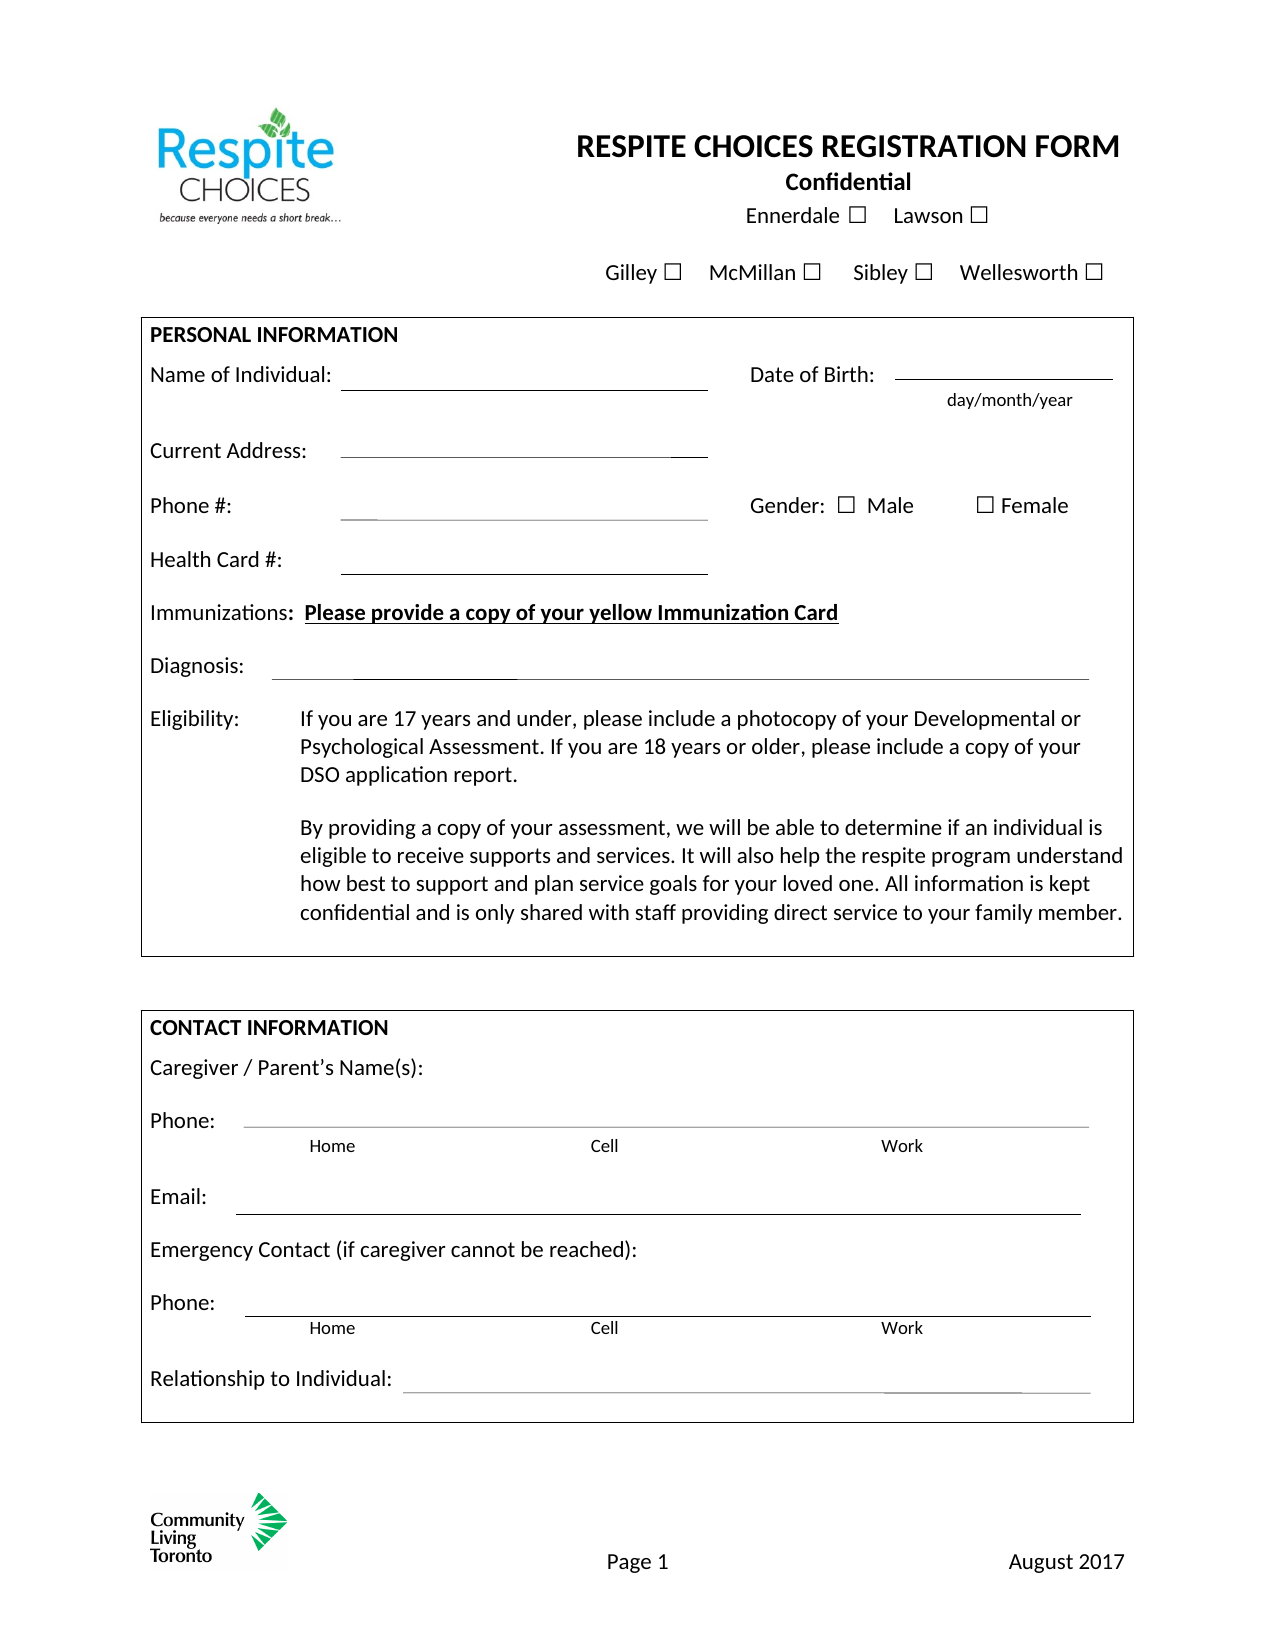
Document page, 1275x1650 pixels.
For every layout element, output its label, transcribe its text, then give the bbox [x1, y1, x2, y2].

text CONTACT INFORMATION [142, 1011, 1133, 1041]
text Diagnosis: [142, 648, 1133, 679]
text Ennerdale ☐ Lawson ☐ [150, 105, 1125, 230]
text Name of Individual: Date of Birth: [142, 357, 1133, 388]
text Phone #: Gender: Male Female [142, 486, 1133, 520]
text Relationship to Individual: [142, 1361, 1133, 1392]
text Phone: [142, 1103, 1133, 1134]
text Gilley ☐ McMillan ☐ Sibley ☐ Wellesworth ☐ [150, 256, 1125, 287]
picture [150, 1493, 287, 1570]
picture [150, 105, 342, 224]
text Phone: [142, 1285, 1133, 1316]
text Emergency Contact (if caregiver cannot be reached): [142, 1232, 1133, 1263]
text Caregiver / Parent’s Name(s): [142, 1050, 1133, 1081]
text Immunizations: Please provide a copy of your yellow Immunization Card [142, 595, 1133, 626]
text day/month/year [150, 388, 1125, 411]
text Eligibility: If you are 17 years and under, please include a photocopy of your Developmental or Psychological Assessment. If you are 18 years or older, please include a copy of your DSO application report. [142, 701, 1133, 788]
text By providing a copy of your assessment, we will be able to determine if an individual is eligible to receive supports and services. It will also help the respite program understand how best to support and plan service goals for your loved one. All information is kept confidential and is only shared with staff providing direct service to your family member. [142, 810, 1133, 926]
text Home Cell Work [150, 1134, 1125, 1157]
text Email: [142, 1179, 1133, 1210]
text Health Card #: [142, 542, 1133, 573]
text PERSONAL INFORMATION [142, 318, 1133, 348]
text Home Cell Work [150, 1316, 1125, 1339]
text Current Address: [142, 433, 1133, 464]
